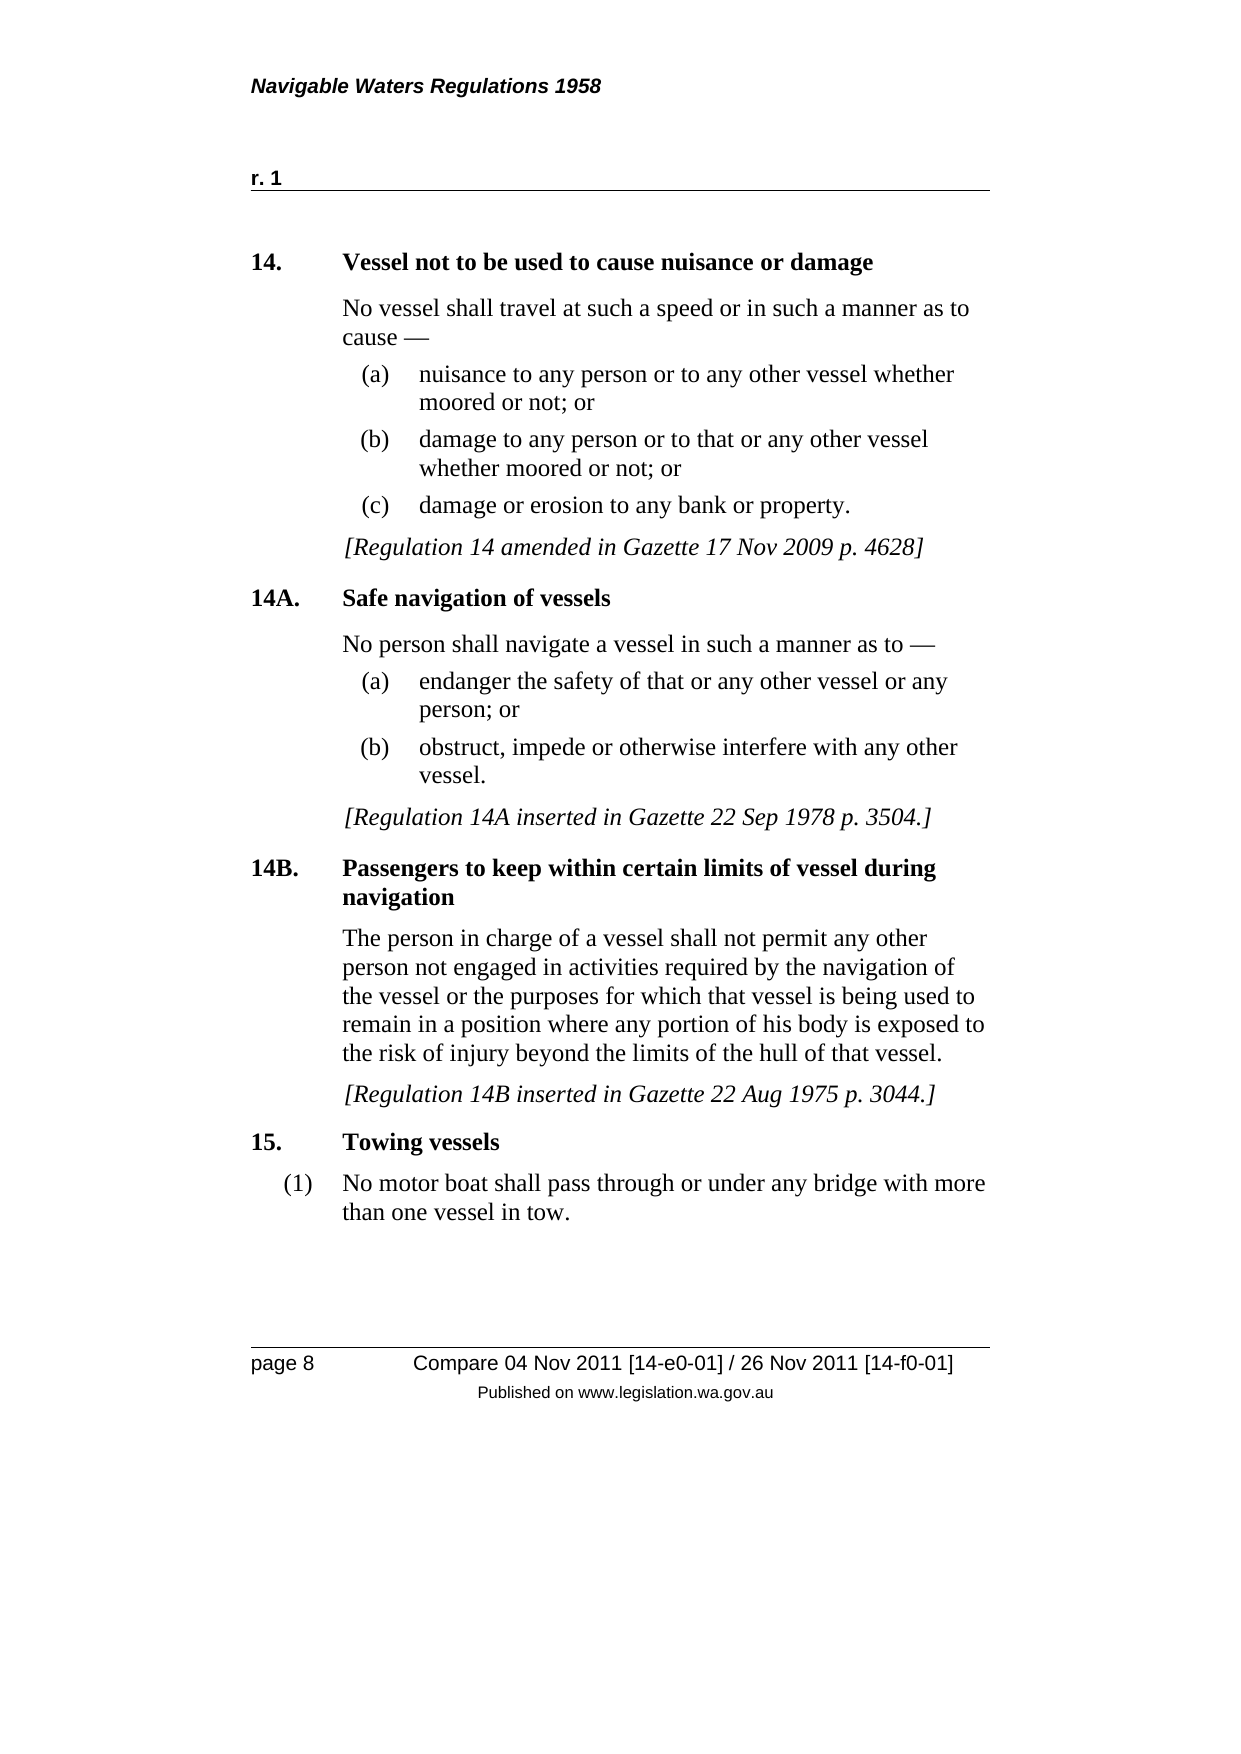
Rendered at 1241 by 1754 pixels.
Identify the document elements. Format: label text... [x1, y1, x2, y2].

text (a) nuisance to any person or to any other vessel whether moored or not; or [251, 359, 990, 416]
subtitle 14A. Safe navigation of vessels [251, 583, 990, 612]
subtitle 14B. Passengers to keep within certain limits of vessel during navigation [251, 853, 990, 911]
text The person in charge of a vessel shall not permit any other person not engaged in activities required by the navigation of the vessel or the purposes for which that vessel is being used to remain in a position where any portion of his body is exposed to the risk of injury beyond the limits of the hull of that vessel. [251, 923, 990, 1067]
text (a) endanger the safety of that or any other vessel or any person; or [251, 666, 990, 723]
text No vessel shall travel at such a speed or in such a manner as to cause — [251, 293, 990, 350]
text [Regulation 14B inserted in Gazette 22 Aug 1975 p. 3044.] [251, 1079, 990, 1108]
text [Regulation 14A inserted in Gazette 22 Sep 1978 p. 3504.] [251, 802, 990, 830]
text (b) obstruct, impede or otherwise interfere with any other vessel. [251, 732, 990, 789]
text (b) damage to any person or to that or any other vessel whether moored or not; or [251, 424, 990, 482]
text No person shall navigate a vessel in such a manner as to — [251, 629, 990, 657]
text [Regulation 14 amended in Gazette 17 Nov 2009 p. 4628] [251, 532, 990, 560]
text (1) No motor boat shall pass through or under any bridge with more than one vessel in tow. [251, 1168, 990, 1226]
subtitle 15. Towing vessels [251, 1127, 990, 1156]
text (c) damage or erosion to any bank or property. [251, 490, 990, 519]
subtitle 14. Vessel not to be used to cause nuisance or damage [251, 247, 990, 276]
